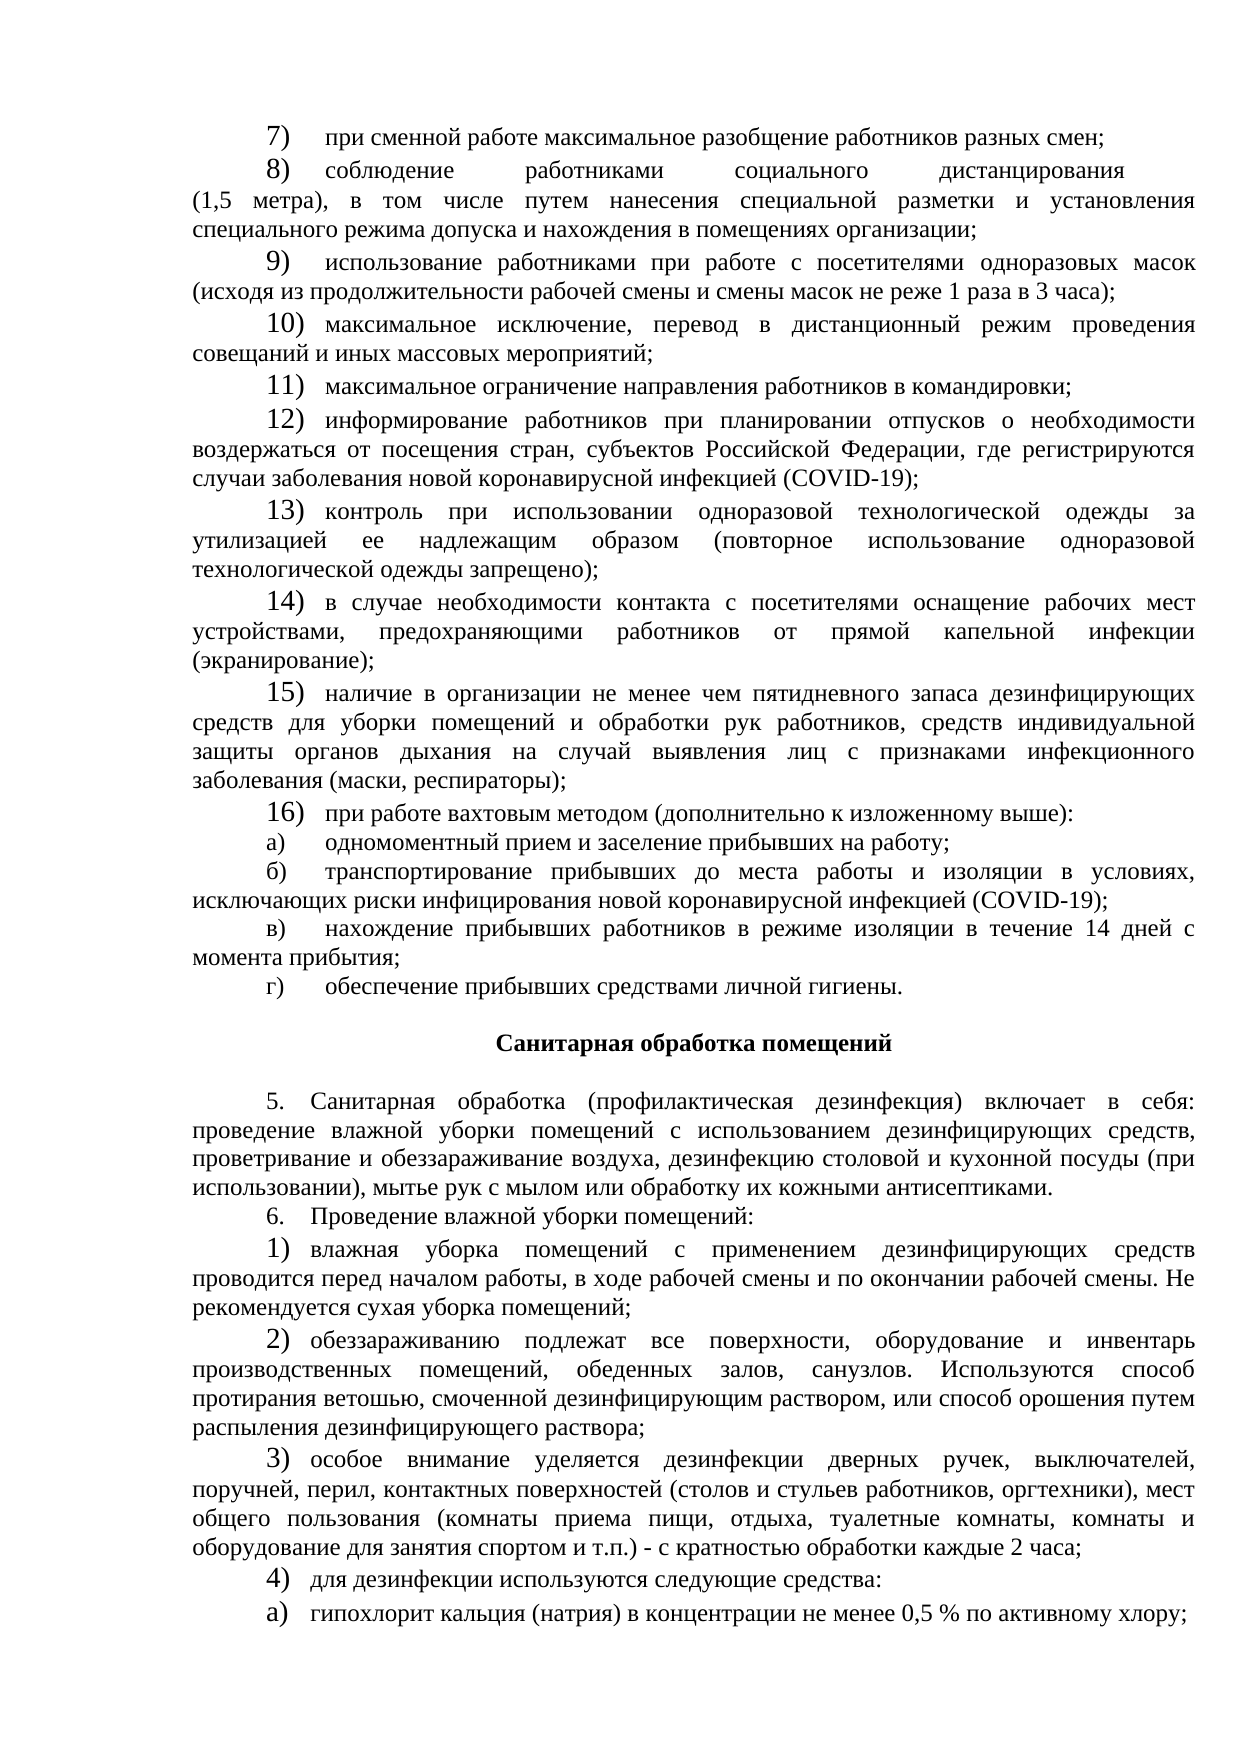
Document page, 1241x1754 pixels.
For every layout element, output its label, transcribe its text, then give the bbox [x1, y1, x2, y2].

list для дезинфекции используются следующие средства: [192, 1560, 1196, 1594]
list использование работниками при работе с посетителями одноразовых масок (исходя из продолжительности рабочей смены и смены масок не реже 1 раза в 3 часа); [192, 243, 1196, 305]
list одномоментный прием и заселение прибывших на работу; [192, 827, 1196, 856]
list соблюдение работниками социального дистанцирования (1,5 метра), в том числе путем нанесения специальной разметки и установления специального режима допуска и нахождения в помещениях организации; [192, 152, 1196, 243]
list наличие в организации не менее чем пятидневного запаса дезинфицирующих средств для уборки помещений и обработки рук работников, средств индивидуальной защиты органов дыхания на случай выявления лиц с признаками инфекционного заболевания (маски, респираторы); [192, 674, 1196, 794]
list информирование работников при планировании отпусков о необходимости воздержаться от посещения стран, субъектов Российской Федерации, где регистрируются случаи заболевания новой коронавирусной инфекцией (COVID-19); [192, 401, 1196, 492]
list при работе вахтовым методом (дополнительно к изложенному выше): [192, 794, 1196, 827]
list гипохлорит кальция (натрия) в концентрации не менее 0,5 % по активному хлору; [192, 1594, 1196, 1627]
list нахождение прибывших работников в режиме изоляции в течение 14 дней с момента прибытия; [192, 913, 1196, 971]
list транспортирование прибывших до места работы и изоляции в условиях, исключающих риски инфицирования новой коронавирусной инфекцией (COVID-19); [192, 856, 1196, 913]
list обеззараживанию подлежат все поверхности, оборудование и инвентарь производственных помещений, обеденных залов, санузлов. Используются способ протирания ветошью, смоченной дезинфицирующим раствором, или способ орошения путем распыления дезинфицирующего раствора; [192, 1321, 1196, 1441]
list особое внимание уделяется дезинфекции дверных ручек, выключателей, поручней, перил, контактных поверхностей (столов и стульев работников, оргтехники), мест общего пользования (комнаты приема пищи, отдыха, туалетные комнаты, комнаты и оборудование для занятия спортом и т.п.) - с кратностью обработки каждые 2 часа; [192, 1441, 1196, 1560]
list максимальное исключение, перевод в дистанционный режим проведения совещаний и иных массовых мероприятий; [192, 305, 1196, 367]
list максимальное ограничение направления работников в командировки; [192, 367, 1196, 401]
list Проведение влажной уборки помещений: [192, 1201, 1196, 1230]
list контроль при использовании одноразовой технологической одежды за утилизацией ее надлежащим образом (повторное использование одноразовой технологической одежды запрещено); [192, 492, 1196, 583]
list при сменной работе максимальное разобщение работников разных смен; [192, 118, 1196, 152]
text Санитарная обработка помещений [192, 1028, 1196, 1057]
list влажная уборка помещений с применением дезинфицирующих средств проводится перед началом работы, в ходе рабочей смены и по окончании рабочей смены. Не рекомендуется сухая уборка помещений; [192, 1230, 1196, 1321]
list в случае необходимости контакта с посетителями оснащение рабочих мест устройствами, предохраняющими работников от прямой капельной инфекции (экранирование); [192, 583, 1196, 674]
list обеспечение прибывших средствами личной гигиены. [192, 971, 1196, 1000]
list Санитарная обработка (профилактическая дезинфекция) включает в себя: проведение влажной уборки помещений с использованием дезинфицирующих средств, проветривание и обеззараживание воздуха, дезинфекцию столовой и кухонной посуды (при использовании), мытье рук с мылом или обработку их кожными антисептиками. [192, 1086, 1196, 1201]
